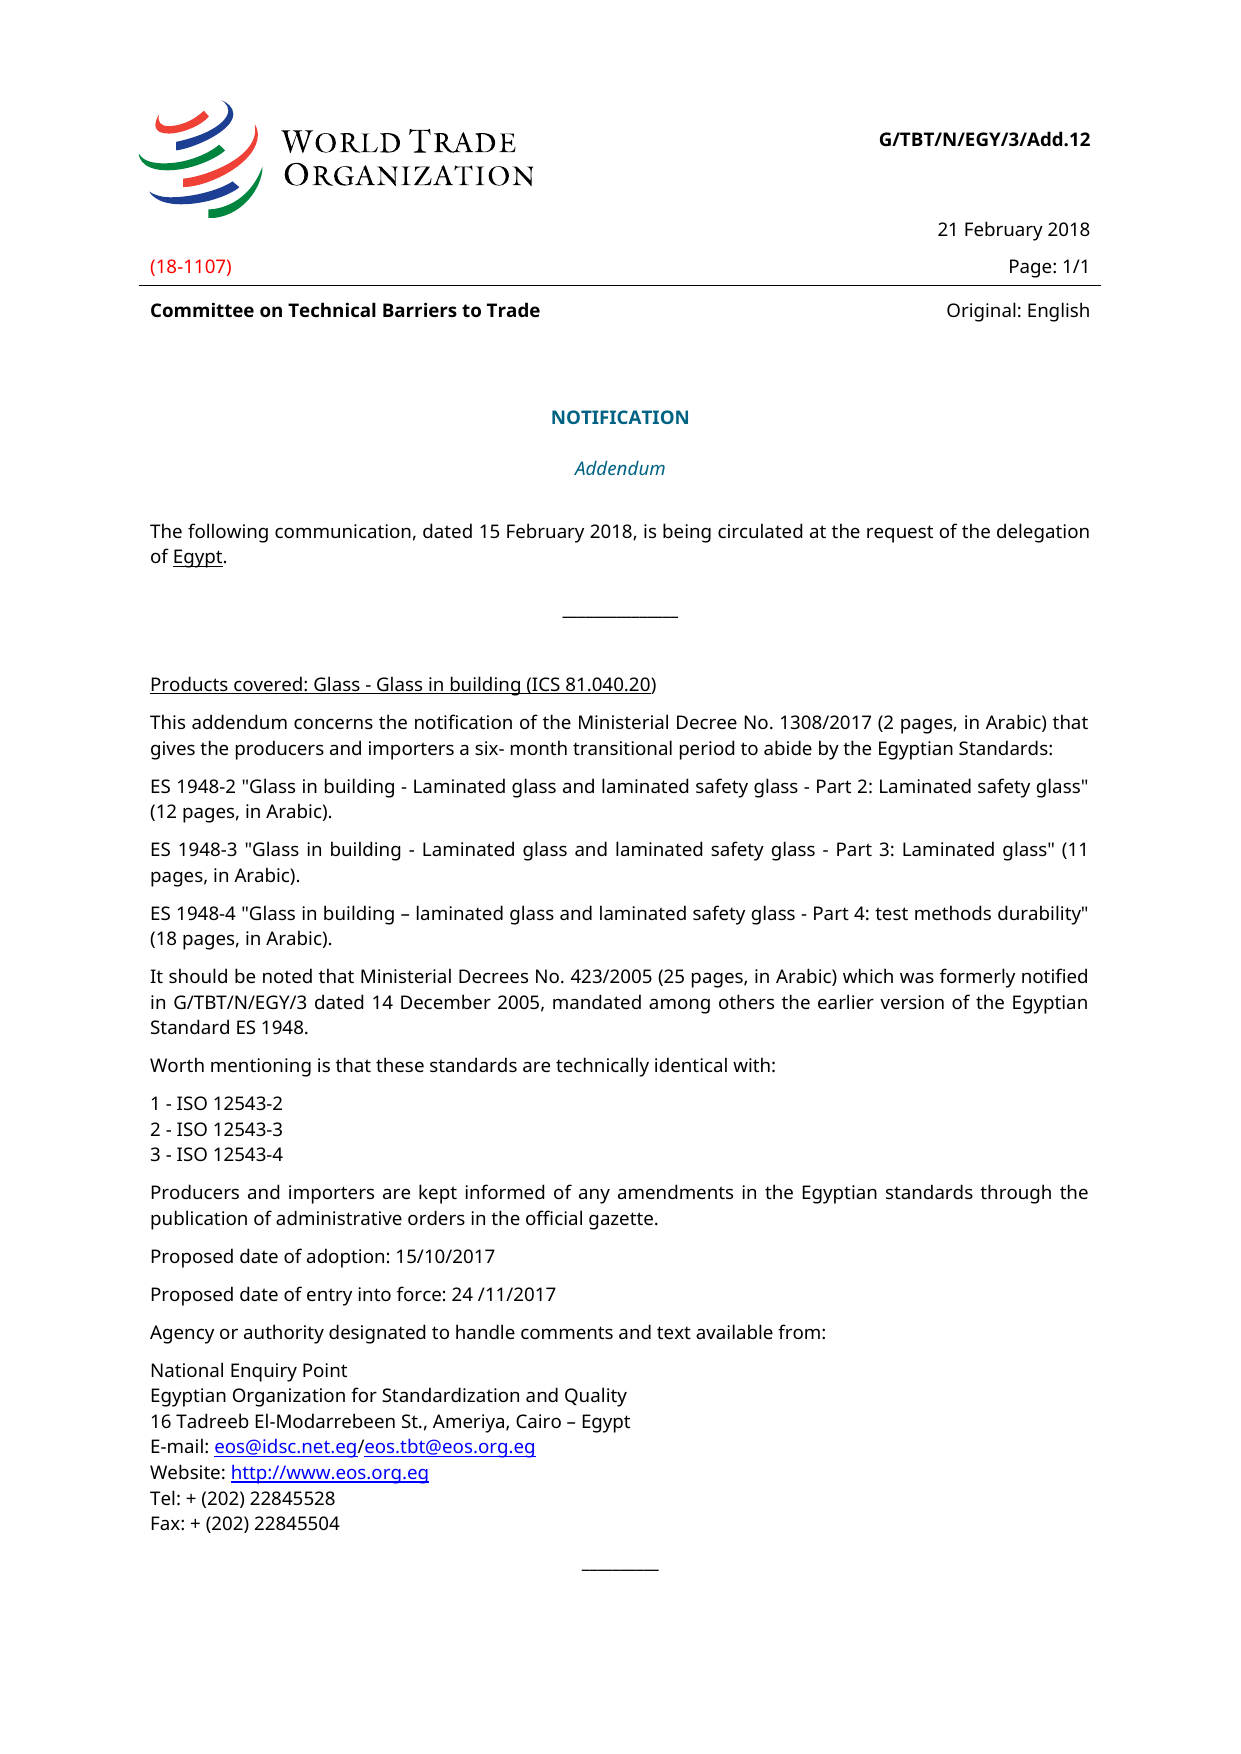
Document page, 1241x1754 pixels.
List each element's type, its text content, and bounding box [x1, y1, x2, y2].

text ES 1948-3 "Glass in building - Laminated glass and laminated safety glass - Part 3: Laminated glass" (11 pages, in Arabic). [150, 836, 1090, 887]
text Producers and importers are kept informed of any amendments in the Egyptian standards through the publication of administrative orders in the official gazette. [150, 1180, 1090, 1231]
text Egyptian Organization for Standardization and Quality [150, 1383, 1090, 1408]
text This addendum concerns the notification of the Ministerial Decree No. 1308/2017 (2 pages, in Arabic) that gives the producers and importers a six- month transitional period to abide by the Egyptian Standards: [150, 709, 1090, 760]
text 1 - ISO 12543-2 [150, 1091, 1090, 1116]
text __________ [150, 1548, 1090, 1574]
text Agency or authority designated to handle comments and text available from: [150, 1319, 1090, 1345]
text Fax: + (202) 22845504 [150, 1510, 1090, 1536]
text National Enquiry Point [150, 1357, 1090, 1383]
text The following communication, dated 15 February 2018, is being circulated at the request of the delegation of Egypt. [150, 518, 1090, 569]
text _______________ [150, 595, 1090, 620]
text 16 Tadreeb El-Modarrebeen St., Ameriya, Cairo – Egypt [150, 1408, 1090, 1434]
title NOTIFICATION [150, 405, 1090, 430]
text Website: http://www.eos.org.eg [150, 1459, 1090, 1485]
title Addendum [150, 455, 1090, 481]
text 2 - ISO 12543-3 [150, 1116, 1090, 1142]
text ES 1948-4 "Glass in building – laminated glass and laminated safety glass - Part 4: test methods durability" (18 pages, in Arabic). [150, 900, 1090, 951]
text Products covered: Glass - Glass in building (ICS 81.040.20) [150, 671, 1090, 697]
text Proposed date of entry into force: 24 /11/2017 [150, 1281, 1090, 1307]
text Tel: + (202) 22845528 [150, 1485, 1090, 1510]
text ES 1948-2 "Glass in building - Laminated glass and laminated safety glass - Part 2: Laminated safety glass" (12 pages, in Arabic). [150, 773, 1090, 824]
text 3 - ISO 12543-4 [150, 1142, 1090, 1167]
text Proposed date of adoption: 15/10/2017 [150, 1243, 1090, 1269]
text It should be noted that Ministerial Decrees No. 423/2005 (25 pages, in Arabic) which was formerly notified in G/TBT/N/EGY/3 dated 14 December 2005, mandated among others the earlier version of the Egyptian Standard ES 1948. [150, 963, 1090, 1040]
text E-mail: eos@idsc.net.eg/eos.tbt@eos.org.eg [150, 1434, 1090, 1459]
text Worth mentioning is that these standards are technically identical with: [150, 1053, 1090, 1078]
